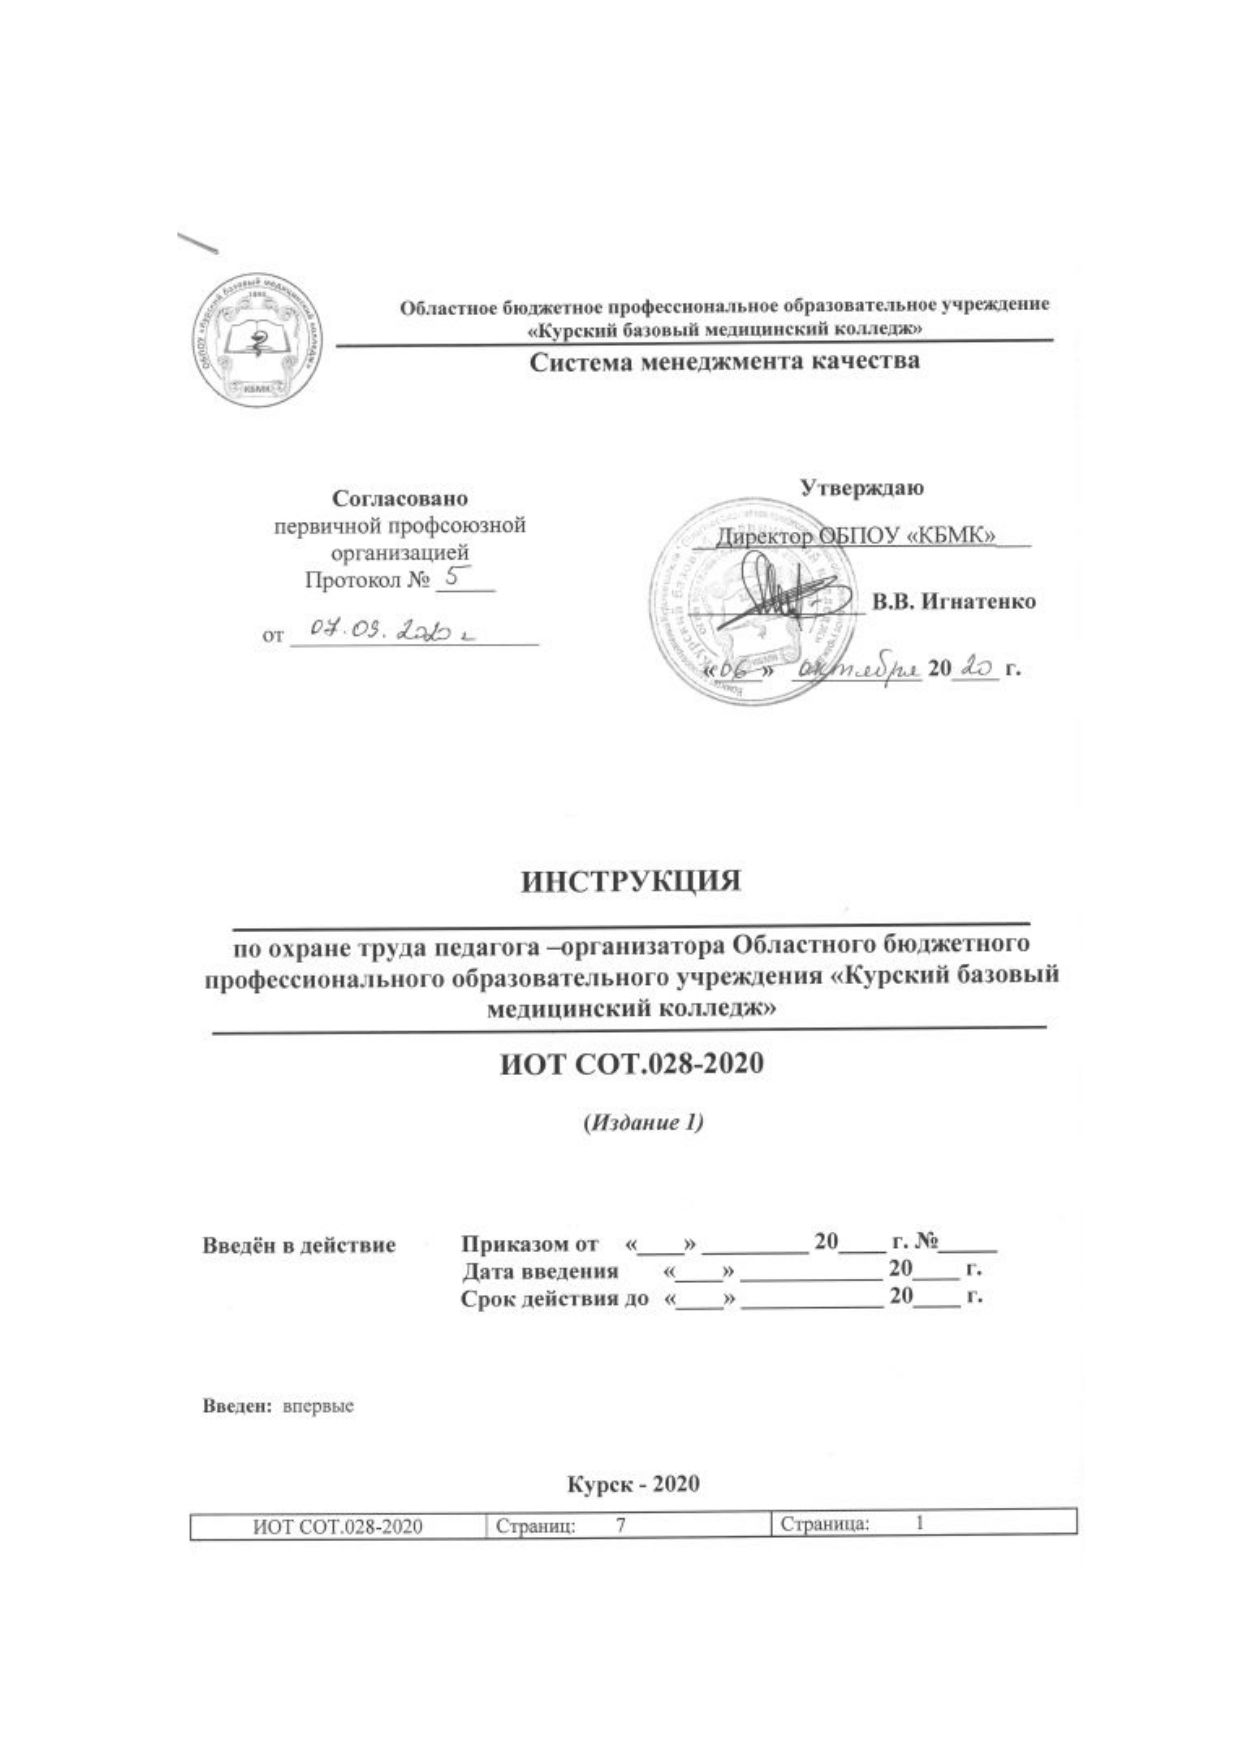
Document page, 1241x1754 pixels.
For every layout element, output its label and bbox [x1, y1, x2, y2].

picture [177, 224, 1096, 1567]
